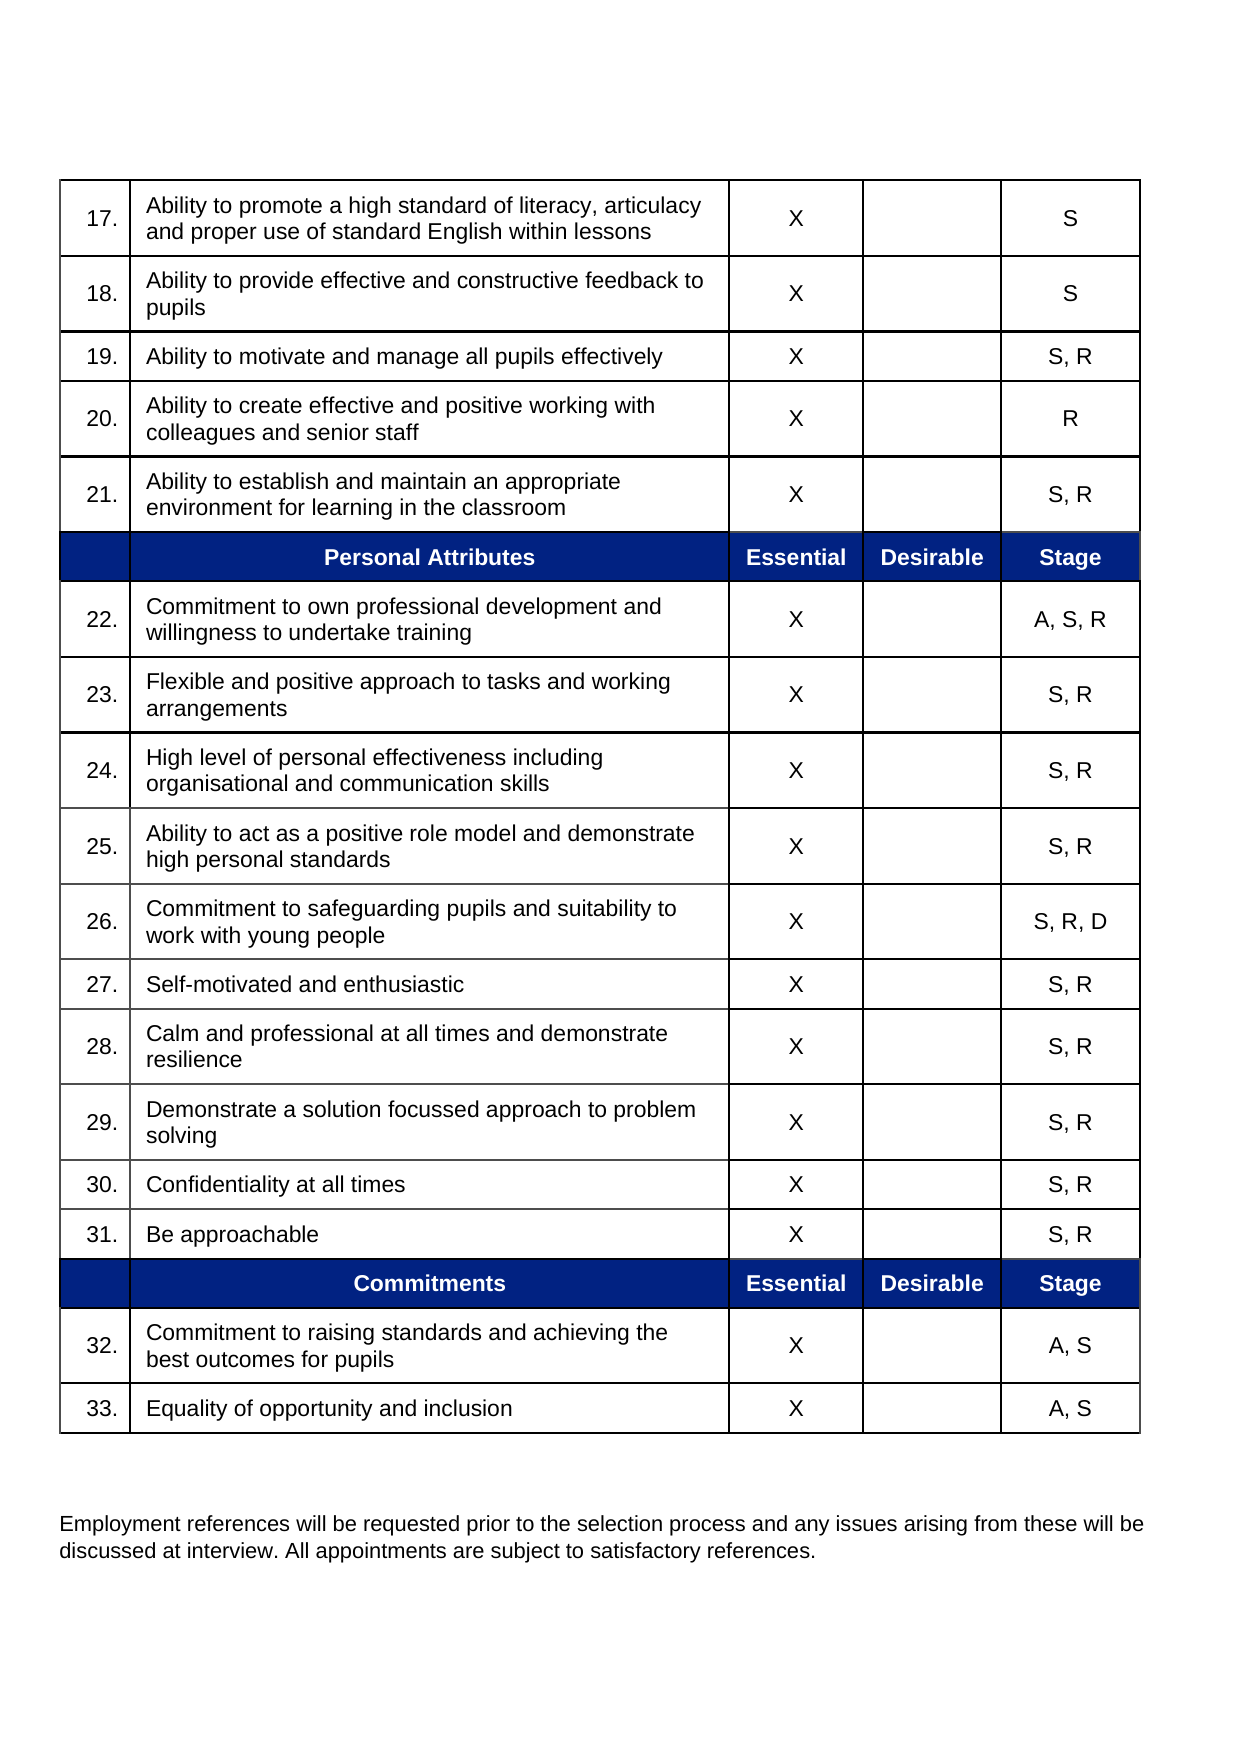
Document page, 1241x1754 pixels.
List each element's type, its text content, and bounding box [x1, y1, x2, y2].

table_cell X [730, 333, 862, 380]
table_cell 26. [61, 885, 129, 958]
table_cell Stage [1002, 533, 1139, 580]
table_cell Demonstrate a solution focussed approach to problem solving [131, 1085, 728, 1159]
table_cell S, R [1002, 333, 1139, 380]
table_cell S, R [1002, 960, 1139, 1008]
table_cell A, S [1002, 1384, 1139, 1432]
table_cell [864, 809, 1000, 883]
table_cell [61, 533, 129, 580]
table_cell S, R [1002, 1010, 1139, 1083]
table_cell S, R [1002, 1161, 1139, 1208]
table_cell [864, 885, 1000, 958]
table_cell Ability to create effective and positive working with colleagues and senior staff [131, 382, 728, 455]
table_cell 22. [61, 582, 129, 656]
table_cell Desirable [864, 1260, 1000, 1307]
table_cell Commitment to safeguarding pupils and suitability to work with young people [131, 885, 728, 958]
table_cell [864, 1161, 1000, 1208]
table_cell Calm and professional at all times and demonstrate resilience [131, 1010, 728, 1083]
table_cell Flexible and positive approach to tasks and working arrangements [131, 658, 728, 731]
table_cell S, R, D [1002, 885, 1139, 958]
table_cell X [730, 257, 862, 330]
table_header Ability to promote a high standard of literacy, articulacy and proper use of standard English within lessons [131, 181, 728, 255]
table_cell [864, 333, 1000, 380]
table_cell Ability to motivate and manage all pupils effectively [131, 333, 728, 380]
table_cell S, R [1002, 658, 1139, 731]
table_cell Ability to act as a positive role model and demonstrate high personal standards [131, 809, 728, 883]
table_cell 23. [61, 658, 129, 731]
table_cell 29. [61, 1085, 129, 1159]
table_cell Commitments [131, 1260, 728, 1307]
table_cell S [1002, 257, 1139, 330]
table_cell [864, 960, 1000, 1008]
table_cell [864, 1210, 1000, 1257]
table_cell [61, 1260, 129, 1307]
table_cell Equality of opportunity and inclusion [131, 1384, 728, 1432]
table_cell [864, 1085, 1000, 1159]
table_cell [864, 1384, 1000, 1432]
text Employment references will be requested prior to the selection process and any issues arising from these will be discussed at interview. All appointments are subject to satisfactory references. [59, 1511, 1181, 1563]
table_cell 21. [61, 458, 129, 531]
table_cell Self-motivated and enthusiastic [131, 960, 728, 1008]
table_cell S, R [1002, 1210, 1139, 1257]
table_cell X [730, 1085, 862, 1159]
table_cell 33. [61, 1384, 129, 1432]
table_header 17. [61, 181, 129, 255]
table_cell S, R [1002, 1085, 1139, 1159]
table_cell [864, 658, 1000, 731]
table_cell X [730, 960, 862, 1008]
table_cell [864, 458, 1000, 531]
table_cell Ability to provide effective and constructive feedback to pupils [131, 257, 728, 330]
table_cell Commitment to own professional development and willingness to undertake training [131, 582, 728, 656]
table_cell S, R [1002, 734, 1139, 807]
table_cell X [730, 1161, 862, 1208]
table_cell 19. [61, 333, 129, 380]
table_cell X [730, 1309, 862, 1382]
table_cell 28. [61, 1010, 129, 1083]
table_cell X [730, 1210, 862, 1257]
table_cell X [730, 382, 862, 455]
table_cell [864, 1010, 1000, 1083]
table_cell [864, 1309, 1000, 1382]
table_cell S, R [1002, 458, 1139, 531]
table_cell [864, 257, 1000, 330]
table_cell Confidentiality at all times [131, 1161, 728, 1208]
table_cell [864, 734, 1000, 807]
table_cell 20. [61, 382, 129, 455]
table_cell 18. [61, 257, 129, 330]
table_cell X [730, 1010, 862, 1083]
table_cell X [730, 658, 862, 731]
table_header X [730, 181, 862, 255]
table_cell [864, 382, 1000, 455]
table_cell Essential [730, 1260, 862, 1307]
table_cell 25. [61, 809, 129, 883]
table_cell A, S, R [1002, 582, 1139, 656]
table_cell 31. [61, 1210, 129, 1257]
table_cell High level of personal effectiveness including organisational and communication skills [131, 734, 728, 807]
table_cell Ability to establish and maintain an appropriate environment for learning in the classroom [131, 458, 728, 531]
table_cell Stage [1002, 1260, 1139, 1307]
table_cell X [730, 1384, 862, 1432]
table_cell X [730, 582, 862, 656]
table_cell R [1002, 382, 1139, 455]
table_cell Be approachable [131, 1210, 728, 1257]
table_cell X [730, 734, 862, 807]
table_cell X [730, 458, 862, 531]
table_cell Desirable [864, 533, 1000, 580]
table_cell Commitment to raising standards and achieving the best outcomes for pupils [131, 1309, 728, 1382]
table_cell Personal Attributes [131, 533, 728, 580]
table_header S [1002, 181, 1139, 255]
table_header [864, 181, 1000, 255]
table_cell 32. [61, 1309, 129, 1382]
table_cell [864, 582, 1000, 656]
table_cell 24. [61, 734, 129, 807]
table_cell Essential [730, 533, 862, 580]
table_cell S, R [1002, 809, 1139, 883]
table_cell X [730, 885, 862, 958]
table_cell A, S [1002, 1309, 1139, 1382]
table_cell 30. [61, 1161, 129, 1208]
table_cell X [730, 809, 862, 883]
table_cell 27. [61, 960, 129, 1008]
